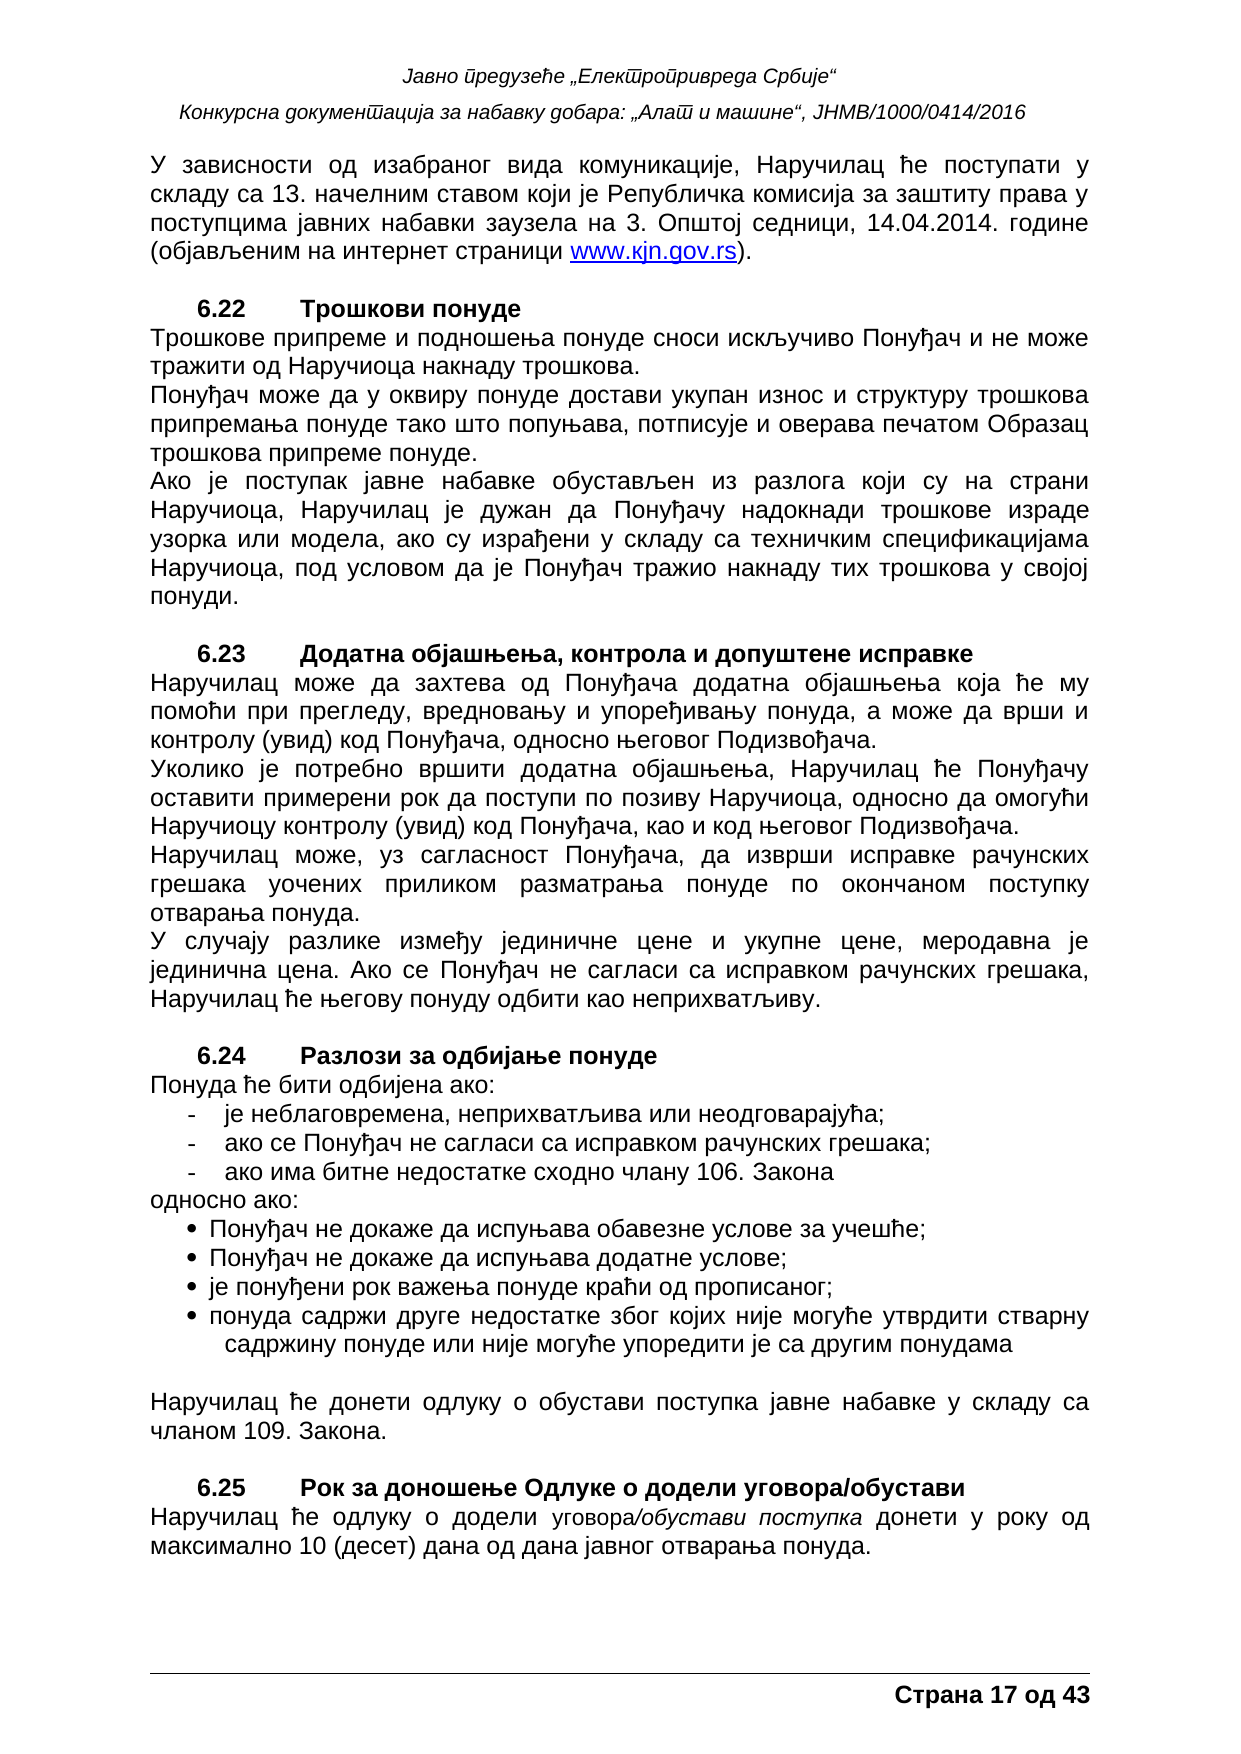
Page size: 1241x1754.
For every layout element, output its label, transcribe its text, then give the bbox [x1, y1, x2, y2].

text Наручилац може, уз сагласност Понуђача, да изврши исправке рачунских грешака уочених приликом разматрања понуде по окончаном поступку отварања понуда. [150, 840, 1090, 926]
list Разлози за одбијање понуде [197, 1041, 1090, 1070]
text Понуда ће бити одбијена ако: [150, 1070, 1090, 1099]
text Наручилац ће донети одлуку о обустави поступка јавне набавке у складу са чланом 109. Закона. [150, 1387, 1090, 1444]
text Ако је поступак јавне набавке обустављен из разлога који су на страни Наручиоца, Наручилац је дужан да Понуђачу надокнади трошкове израде узорка или модела, ако су израђени у складу са техничким спецификацијама Наручиоца, под условом да је Понуђач тражио накнаду тих трошкова у својој понуди. [150, 466, 1090, 610]
text Уколико је потребно вршити додатна објашњења, Наручилац ће Понуђачу оставити примерени рок да поступи по позиву Наручиоца, односно да омогући Наручиоцу контролу (увид) код Понуђача, као и код његовог Подизвођача. [150, 754, 1090, 840]
text Понуђач може да у оквиру понуде достави укупан износ и структуру трошкова припремања понуде тако што попуњава, потписује и оверава печатом Образац трошкова припреме понуде. [150, 380, 1090, 466]
text У случају разлике између јединичне цене и укупне цене, меродавна је јединична цена. Ако се Понуђач не сагласи са исправком рачунских грешака, Наручилац ће његову понуду одбити као неприхватљиву. [150, 926, 1090, 1012]
text Наручилац може да захтева од Понуђача додатна објашњења која ће му помоћи при прегледу, вредновању и упоређивању понуда, а може да врши и контролу (увид) код Понуђача, односно његовог Подизвођача. [150, 667, 1090, 754]
text Трошкове припреме и подношења понуде сноси искључиво Понуђач и не може тражити од Наручиоца накнаду трошкова. [150, 322, 1090, 380]
list ако се Понуђач не сагласи са исправком рачунских грешака; [187, 1128, 1090, 1156]
list понуда садржи друге недостатке због којих није могуће утврдити стварну садржину понуде или није могуће упоредити је са другим понудама [187, 1301, 1090, 1358]
text Наручилац ће одлуку о додели уговора/обустави поступка донети у року од максимално 10 (десет) дана од дана јавног отварања понуда. [150, 1502, 1090, 1559]
list односно ако: [150, 1185, 1090, 1214]
list је неблаговремена, неприхватљива или неодговарајућа; [187, 1099, 1090, 1128]
list је понуђени рок важења понуде краћи од прописаног; [187, 1272, 1090, 1301]
list Рок за доношење Одлуке о додели уговора/обустави [197, 1473, 1090, 1502]
list Додатна објашњења, контрола и допуштене исправке [197, 639, 1090, 667]
list Понуђач не докаже да испуњава обавезне услове за учешће; [187, 1214, 1090, 1243]
list Трошкови понуде [197, 294, 1090, 322]
list Понуђач не докаже да испуњава додатне услове; [187, 1243, 1090, 1272]
text У зависности од изабраног вида комуникације, Наручилац ће поступати у складу са 13. начелним ставом који је Републичка комисија за заштиту права у поступцима јавних набавки заузела на 3. Општој седници, 14.04.2014. године (објављеним на интернет страници www.кjn.gov.rs). [150, 150, 1090, 265]
list ако има битне недостатке сходно члану 106. Закона [187, 1156, 1090, 1185]
